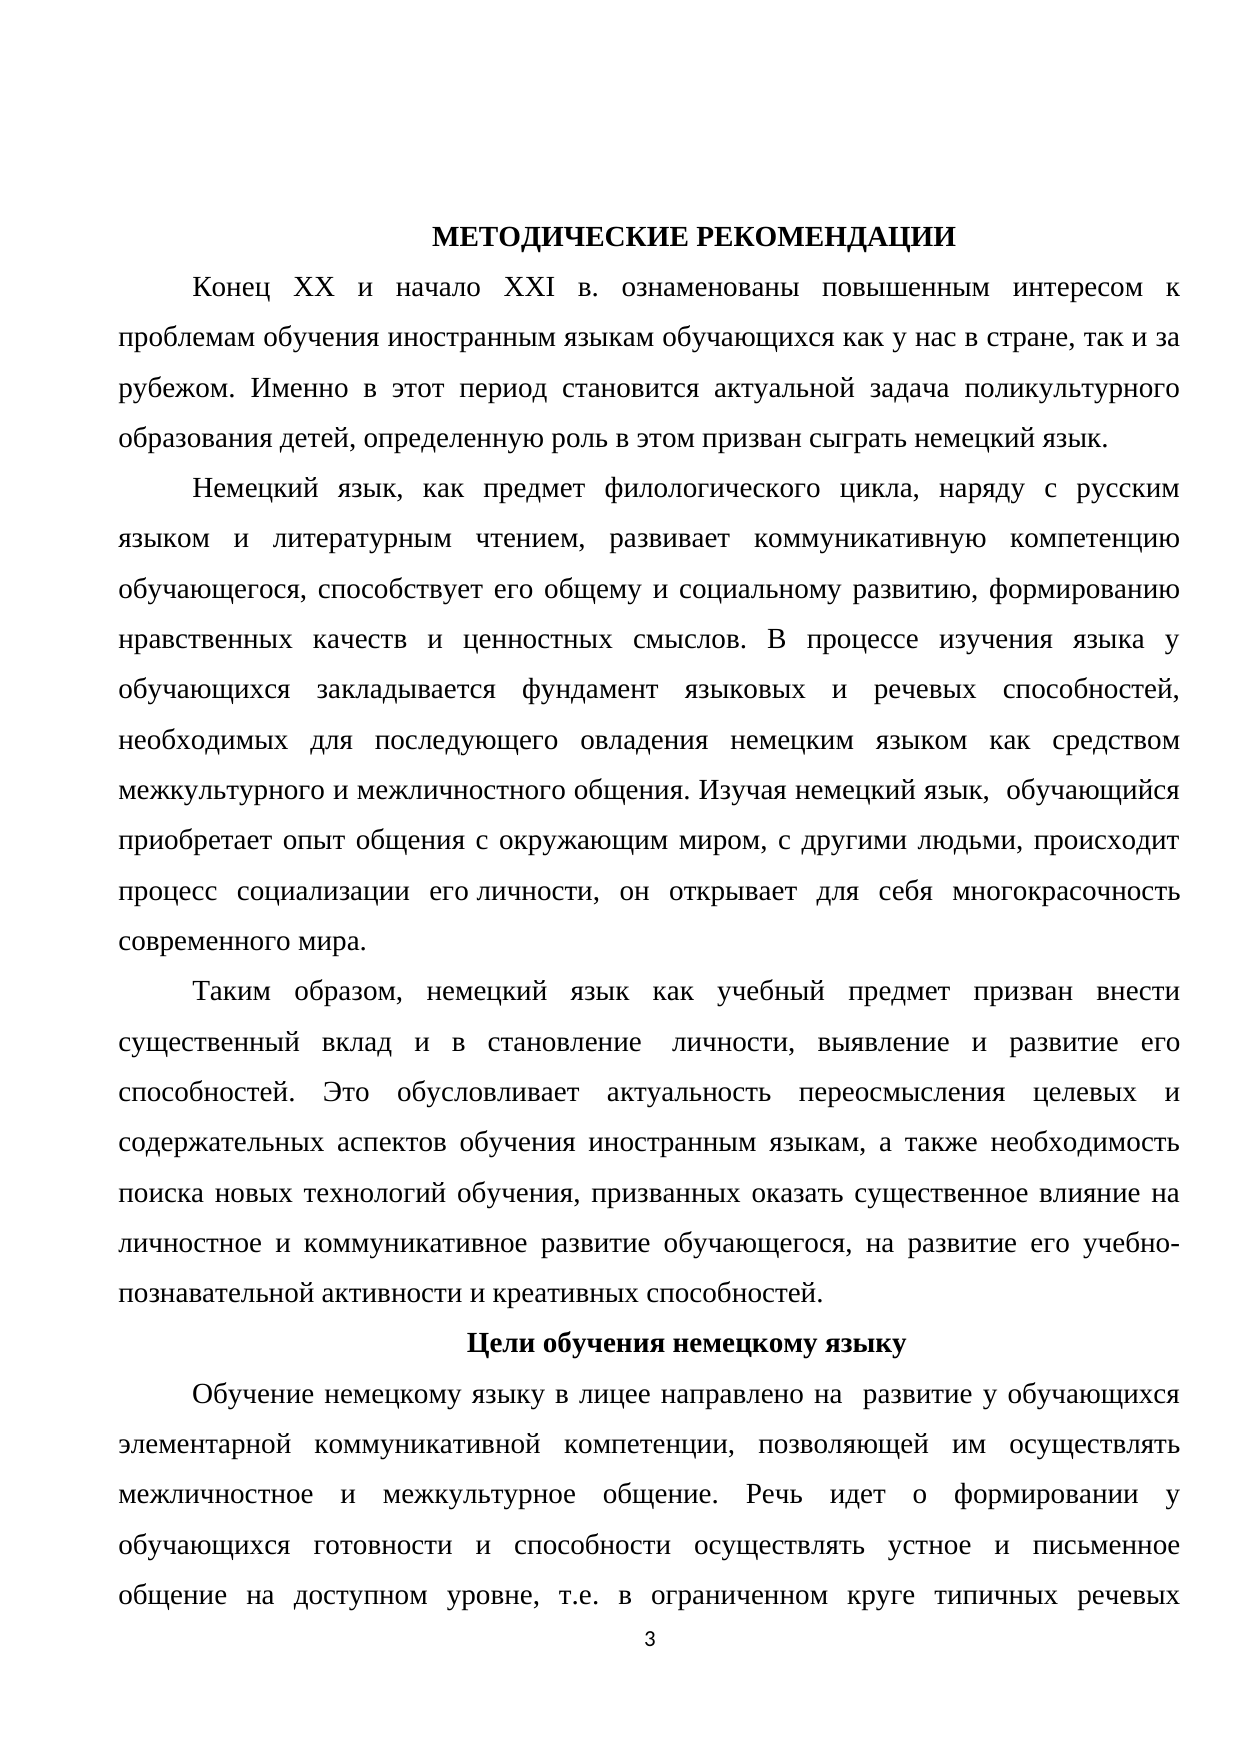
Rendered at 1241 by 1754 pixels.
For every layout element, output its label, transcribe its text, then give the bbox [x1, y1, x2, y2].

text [118, 1376, 1181, 1611]
text Цели обучения немецкому языку [118, 1326, 1181, 1359]
text МЕТОДИЧЕСКИЕ РЕКОМЕНДАЦИИ [118, 219, 1181, 252]
text Немецкий язык, как предмет филологического цикла, наряду с русским языком и литературным чтением, развивает коммуникативную компетенцию обучающегося, способствует его общему и социальному развитию, формированию нравственных качеств и ценностных смыслов. В процессе изучения языка у обучающихся закладывается фундамент языковых и речевых способностей, необходимых для последующего овладения немецким языком как средством межкультурного и межличностного общения. Изучая немецкий язык, обучающийся приобретает опыт общения с окружающим миром, с другими людьми, происходит процесс социализации его личности, он открывает для себя многокрасочность современного мира. [118, 470, 1181, 957]
text Таким образом, немецкий язык как учебный предмет призван внести существенный вклад и в становление личности, выявление и развитие его способностей. Это обусловливает актуальность переосмысления целевых и содержательных аспектов обучения иностранным языкам, а также необходимость поиска новых технологий обучения, призванных оказать существенное влияние на личностное и коммуникативное развитие обучающегося, на развитие его учебно-познавательной активности и креативных способностей. [118, 973, 1181, 1309]
text Конец XX и начало XXI в. ознаменованы повышенным интересом к проблемам обучения иностранным языкам обучающихся как у нас в стране, так и за рубежом. Именно в этот период становится актуальной задача поликультурного образования детей, определенную роль в этом призван сыграть немецкий язык. [118, 269, 1181, 453]
